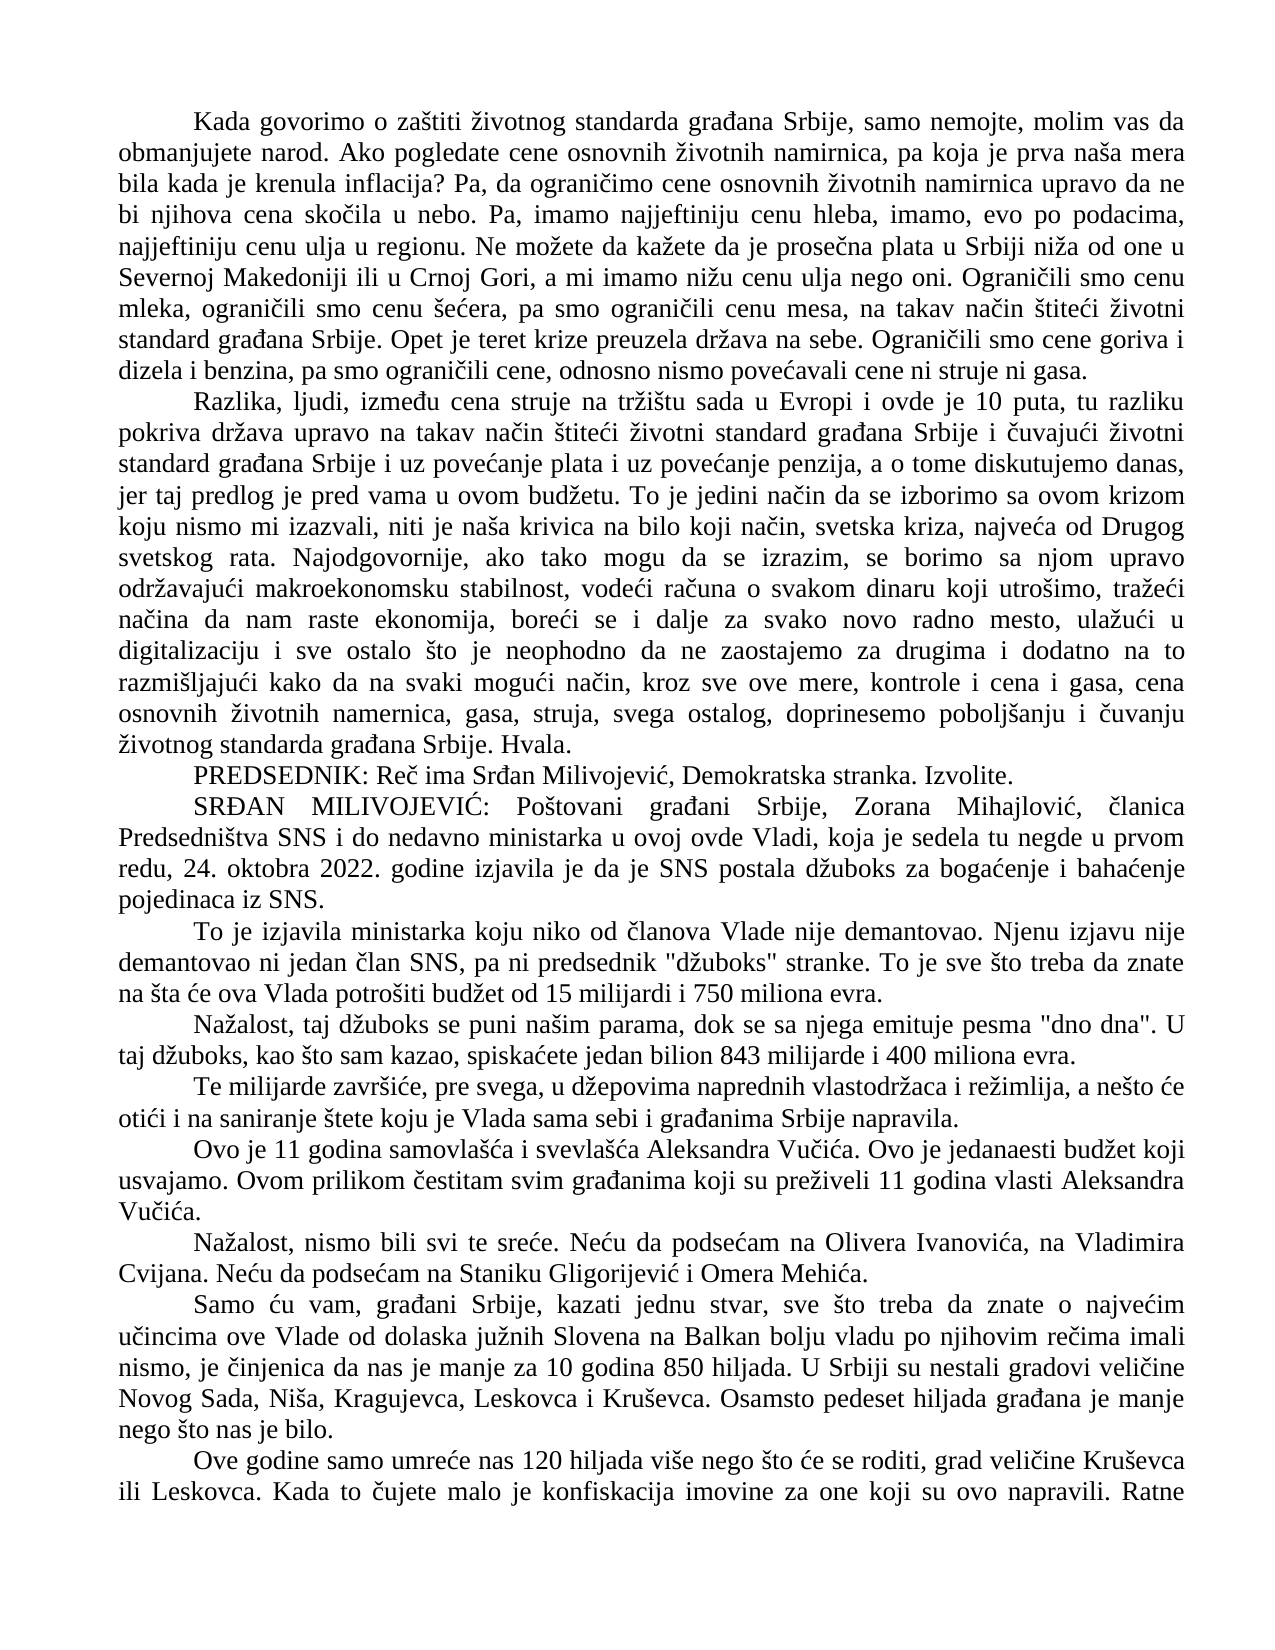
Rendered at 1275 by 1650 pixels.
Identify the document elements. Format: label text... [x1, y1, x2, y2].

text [118, 1444, 1186, 1507]
text Razlika, ljudi, između cena struje na tržištu sada u Evropi i ovde je 10 puta, tu razliku pokriva država upravo na takav način štiteći životni standard građana Srbije i čuvajući životni standard građana Srbije i uz povećanje plata i uz povećanje penzija, a o tome diskutujemo danas, jer taj predlog je pred vama u ovom budžetu. To je jedini način da se izborimo sa ovom krizom koju nismo mi izazvali, niti je naša krivica na bilo koji način, svetska kriza, najveća od Drugog svetskog rata. Najodgovornije, ako tako mogu da se izrazim, se borimo sa njom upravo održavajući makroekonomsku stabilnost, vodeći računa o svakom dinaru koji utrošimo, tražeći načina da nam raste ekonomija, boreći se i dalje za svako novo radno mesto, ulažući u digitalizaciju i sve ostalo što je neophodno da ne zaostajemo za drugima i dodatno na to razmišljajući kako da na svaki mogući način, kroz sve ove mere, kontrole i cena i gasa, cena osnovnih životnih namernica, gasa, struja, svega ostalog, doprinesemo poboljšanju i čuvanju životnog standarda građana Srbije. Hvala. [118, 385, 1186, 759]
text PREDSEDNIK: Reč ima Srđan Milivojević, Demokratska stranka. Izvolite. [118, 759, 1186, 790]
text To je izjavila ministarka koju niko od članova Vlade nije demantovao. Njenu izjavu nije demantovao ni jedan član SNS, pa ni predsednik "džuboks" stranke. To je sve što treba da znate na šta će ova Vlada potrošiti budžet od 15 milijardi i 750 miliona evra. [118, 915, 1186, 1008]
text Nažalost, nismo bili svi te sreće. Neću da podsećam na Olivera Ivanovića, na Vladimira Cvijana. Neću da podsećam na Staniku Gligorijević i Omera Mehića. [118, 1226, 1186, 1288]
text Ovo je 11 godina samovlašća i svevlašća Aleksandra Vučića. Ovo je jedanaesti budžet koji usvajamo. Ovom prilikom čestitam svim građanima koji su preživeli 11 godina vlasti Aleksandra Vučića. [118, 1133, 1186, 1226]
text Kada govorimo o zaštiti životnog standarda građana Srbije, samo nemojte, molim vas da obmanjujete narod. Ako pogledate cene osnovnih životnih namirnica, pa koja je prva naša mera bila kada je krenula inflacija? Pa, da ograničimo cene osnovnih životnih namirnica upravo da ne bi njihova cena skočila u nebo. Pa, imamo najjeftiniju cenu hleba, imamo, evo po podacima, najjeftiniju cenu ulja u regionu. Ne možete da kažete da je prosečna plata u Srbiji niža od one u Severnoj Makedoniji ili u Crnoj Gori, a mi imamo nižu cenu ulja nego oni. Ograničili smo cenu mleka, ograničili smo cenu šećera, pa smo ograničili cenu mesa, na takav način štiteći životni standard građana Srbije. Opet je teret krize preuzela država na sebe. Ograničili smo cene goriva i dizela i benzina, pa smo ograničili cene, odnosno nismo povećavali cene ni struje ni gasa. [118, 105, 1186, 385]
text Samo ću vam, građani Srbije, kazati jednu stvar, sve što treba da znate o najvećim učincima ove Vlade od dolaska južnih Slovena na Balkan bolju vladu po njihovim rečima imali nismo, je činjenica da nas je manje za 10 godina 850 hiljada. U Srbiji su nestali gradovi veličine Novog Sada, Niša, Kragujevca, Leskovca i Kruševca. Osamsto pedeset hiljada građana je manje nego što nas je bilo. [118, 1288, 1186, 1444]
text Te milijarde završiće, pre svega, u džepovima naprednih vlastodržaca i režimlija, a nešto će otići i na saniranje štete koju je Vlada sama sebi i građanima Srbije napravila. [118, 1071, 1186, 1133]
text Nažalost, taj džuboks se puni našim parama, dok se sa njega emituje pesma "dno dna". U taj džuboks, kao što sam kazao, spiskaćete jedan bilion 843 milijarde i 400 miliona evra. [118, 1008, 1186, 1071]
text SRĐAN MILIVOJEVIĆ: Poštovani građani Srbije, Zorana Mihajlović, članica Predsedništva SNS i do nedavno ministarka u ovoj ovde Vladi, koja je sedela tu negde u prvom redu, 24. oktobra 2022. godine izjavila je da je SNS postala džuboks za bogaćenje i bahaćenje pojedinaca iz SNS. [118, 790, 1186, 915]
